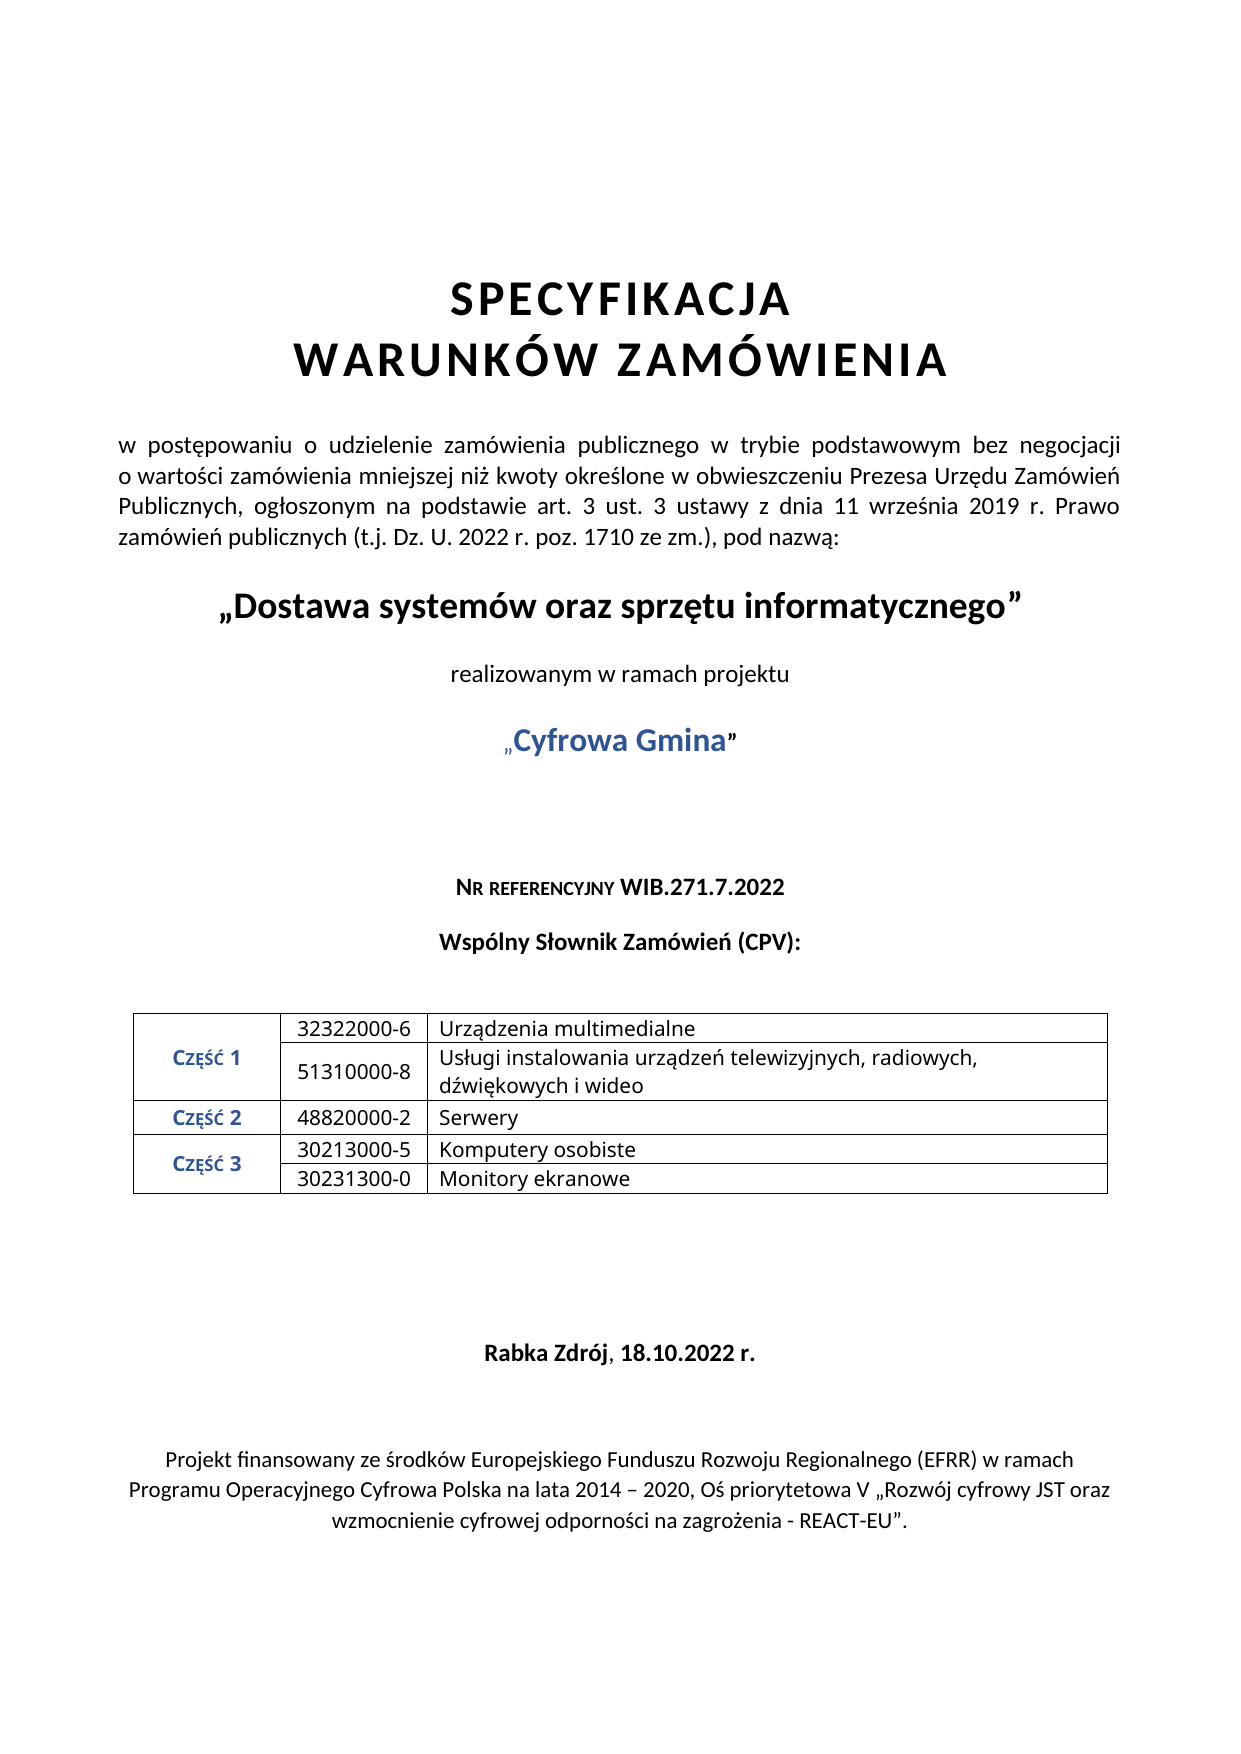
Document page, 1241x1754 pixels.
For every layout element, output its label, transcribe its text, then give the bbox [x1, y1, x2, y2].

text Wspólny Słownik Zamówień (CPV): [118, 927, 1122, 957]
table_header Urządzenia multimedialne [428, 1014, 1107, 1042]
text SPECYFIKACJA [118, 266, 1122, 327]
text „Dostawa systemów oraz sprzętu informatycznego” [118, 582, 1122, 628]
table_cell 48820000-2 [281, 1101, 427, 1134]
table_cell 30231300-0 [281, 1164, 427, 1193]
text WARUNKÓW ZAMÓWIENIA [118, 327, 1122, 388]
text Projekt finansowany ze środków Europejskiego Funduszu Rozwoju Regionalnego (EFRR) w ramach Programu Operacyjnego Cyfrowa Polska na lata 2014 – 2020, Oś priorytetowa V „Rozwój cyfrowy JST oraz wzmocnienie cyfrowej odporności na zagrożenia - REACT-EU”. [118, 1445, 1122, 1534]
table_cell 30213000-5 [281, 1135, 427, 1163]
text „Cyfrowa Gmina” [118, 689, 1122, 760]
table_cell Część 3 [134, 1135, 280, 1193]
table_header Część 1 [134, 1014, 280, 1100]
table_cell Monitory ekranowe [428, 1164, 1107, 1193]
table_header 32322000-6 [281, 1014, 427, 1042]
text Rabka Zdrój, 18.10.2022 r. [118, 1337, 1122, 1368]
text realizowanym w ramach projektu [118, 658, 1122, 689]
table_cell Komputery osobiste [428, 1135, 1107, 1163]
table_cell 51310000-8 [281, 1043, 427, 1100]
table_cell Usługi instalowania urządzeń telewizyjnych, radiowych, dźwiękowych i wideo [428, 1043, 1107, 1100]
table_cell Część 2 [134, 1101, 280, 1134]
text Nr referencyjny WIB.271.7.2022 [118, 871, 1122, 902]
text w postępowaniu o udzielenie zamówienia publicznego w trybie podstawowym bez negocjacji o wartości zamówienia mniejszej niż kwoty określone w obwieszczeniu Prezesa Urzędu Zamówień Publicznych, ogłoszonym na podstawie art. 3 ust. 3 ustawy z dnia 11 września 2019 r. Prawo zamówień publicznych (t.j. Dz. U. 2022 r. poz. 1710 ze zm.), pod nazwą: [118, 429, 1122, 551]
table_cell Serwery [428, 1101, 1107, 1134]
